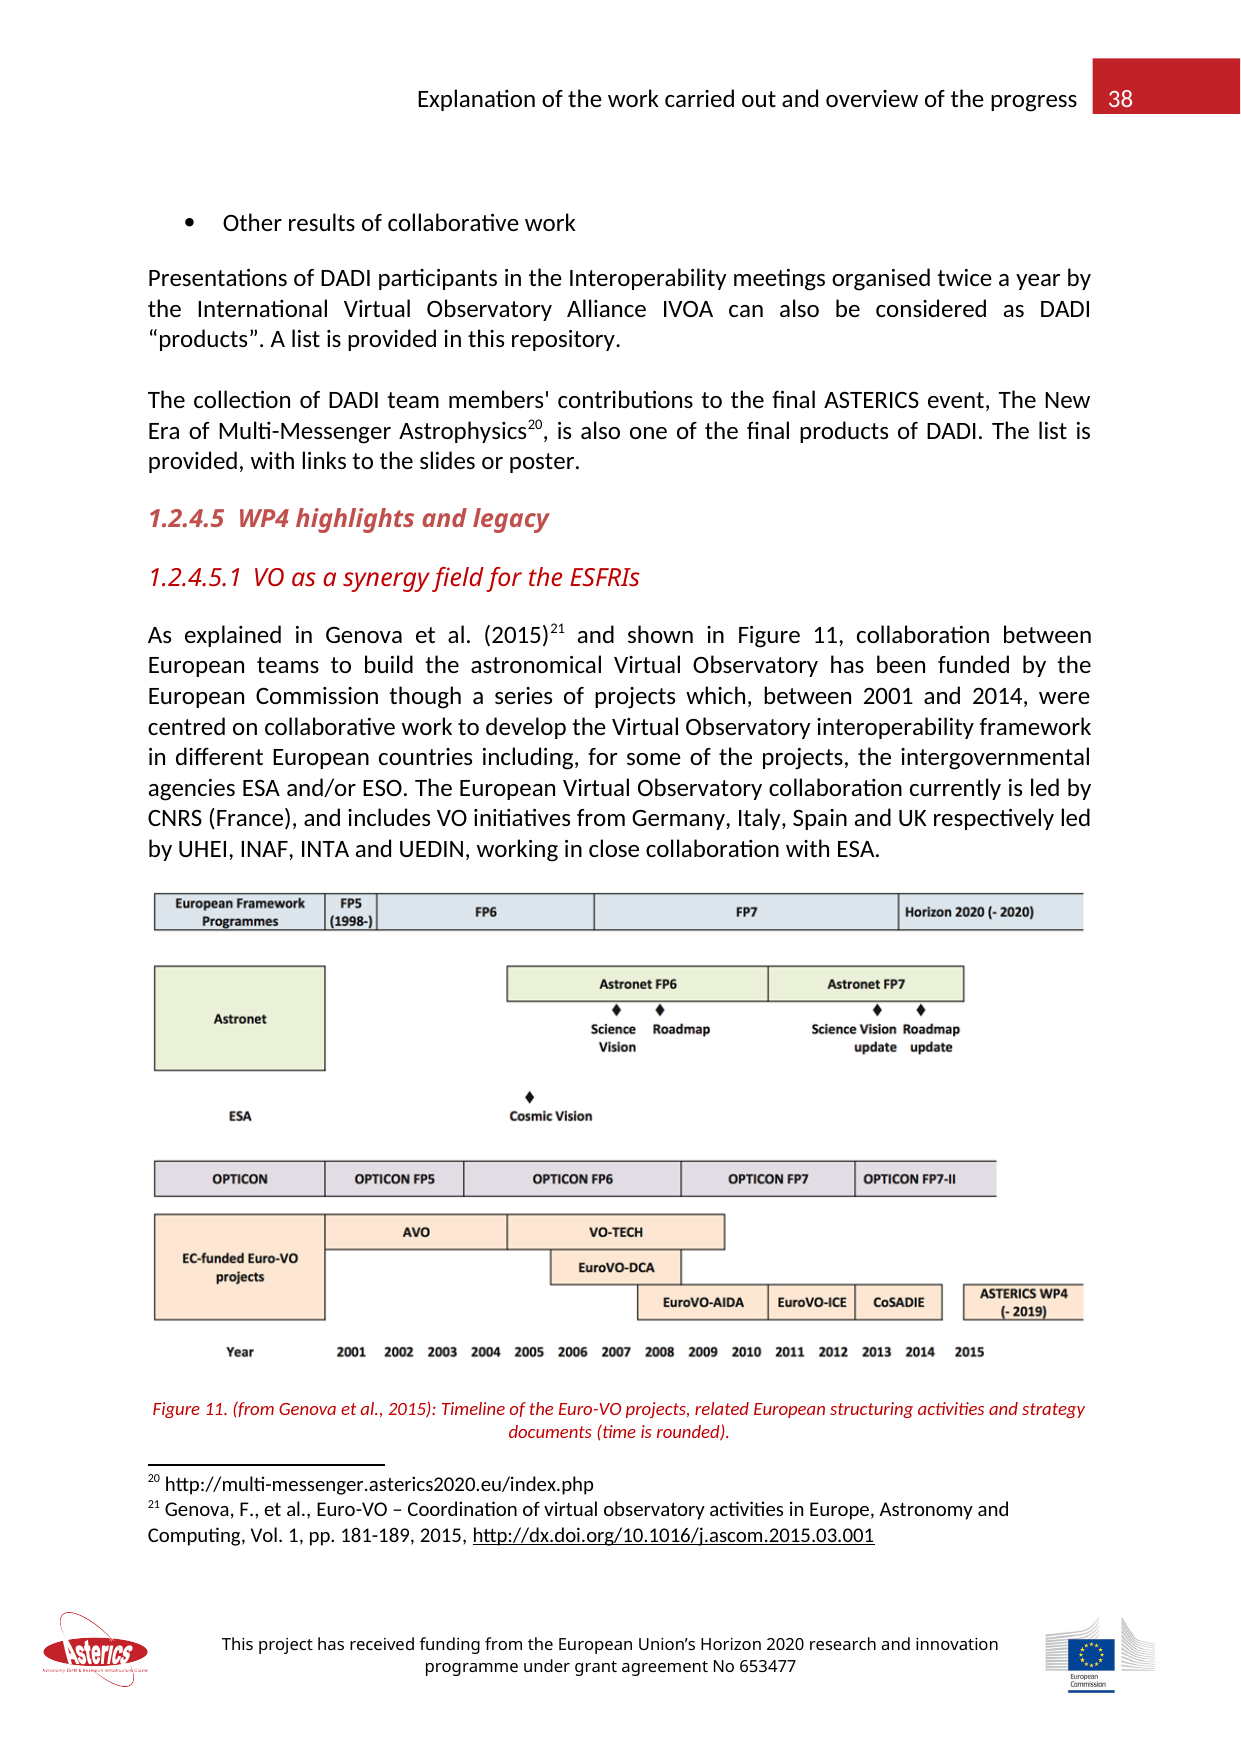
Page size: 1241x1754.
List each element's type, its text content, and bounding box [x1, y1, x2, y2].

text Figure 11. (from Genova et al., 2015): Timeline of the Euro-VO projects, related European structuring activities and strategy documents (time is rounded). [148, 1397, 1092, 1443]
text As explained in Genova et al. (2015) and shown in Figure 11, collaboration between European teams to build the astronomical Virtual Observatory has been funded by the European Commission though a series of projects which, between 2001 and 2014, were centred on collaborative work to develop the Virtual Observatory interoperability framework in different European countries including, for some of the projects, the intergovernmental agencies ESA and/or ESO. The European Virtual Observatory collaboration currently is led by CNRS (France), and includes VO initiatives from Germany, Italy, Spain and UK respectively led by UHEI, INAF, INTA and UEDIN, working in close collaboration with ESA. [148, 619, 1092, 863]
text Presentations of DADI participants in the Interoperability meetings organised twice a year by the International Virtual Observatory Alliance IVOA can also be considered as DADI “products”. A list is provided in this repository. [148, 262, 1092, 354]
text The collection of DADI team members' contributions to the final ASTERICS event, The New Era of Multi-Messenger Astrophysics, is also one of the final products of DADI. The list is provided, with links to the slides or poster. [148, 384, 1092, 476]
picture [1017, 1613, 1181, 1696]
picture [149, 888, 1091, 1373]
picture [42, 1612, 149, 1687]
subtitle VO as a synergy field for the ESFRIs [148, 560, 1092, 594]
subtitle WP4 highlights and legacy [148, 501, 1092, 535]
list Other results of collaborative work [185, 207, 1092, 237]
